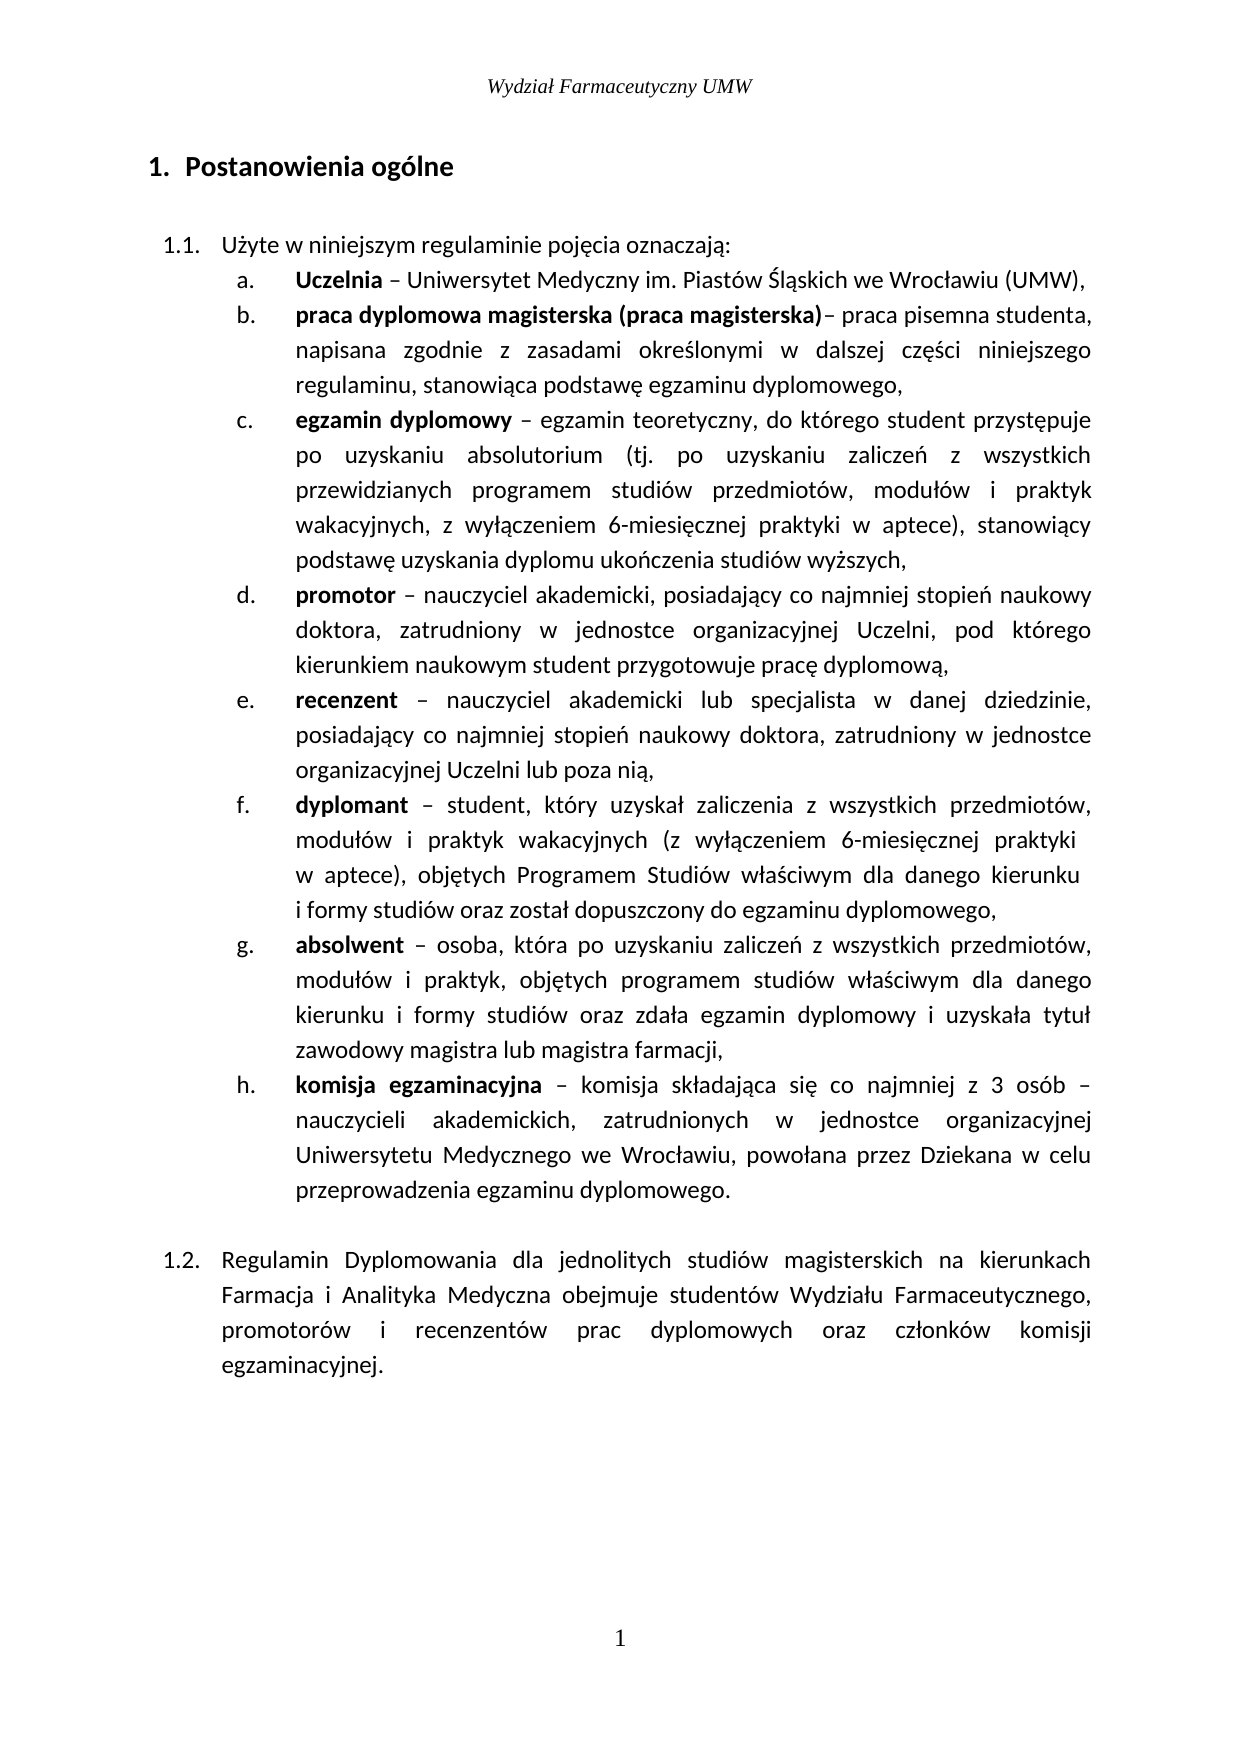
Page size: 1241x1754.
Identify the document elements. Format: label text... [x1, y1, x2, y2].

list Uczelnia – Uniwersytet Medyczny im. Piastów Śląskich we Wrocławiu (UMW), [236, 264, 1092, 295]
list recenzent – nauczyciel akademicki lub specjalista w danej dziedzinie, posiadający co najmniej stopień naukowy doktora, zatrudniony w jednostce organizacyjnej Uczelni lub poza nią, [236, 684, 1092, 785]
list Regulamin Dyplomowania dla jednolitych studiów magisterskich na kierunkach Farmacja i Analityka Medyczna obejmuje studentów Wydziału Farmaceutycznego, promotorów i recenzentów prac dyplomowych oraz członków komisji egzaminacyjnej. [162, 1244, 1092, 1380]
list absolwent – osoba, która po uzyskaniu zaliczeń z wszystkich przedmiotów, modułów i praktyk, objętych programem studiów właściwym dla danego kierunku i formy studiów oraz zdała egzamin dyplomowy i uzyskała tytuł zawodowy magistra lub magistra farmacji, [236, 929, 1092, 1065]
list komisja egzaminacyjna – komisja składająca się co najmniej z 3 osób – nauczycieli akademickich, zatrudnionych w jednostce organizacyjnej Uniwersytetu Medycznego we Wrocławiu, powołana przez Dziekana w celu przeprowadzenia egzaminu dyplomowego. [236, 1069, 1092, 1205]
list Użyte w niniejszym regulaminie pojęcia oznaczają: [162, 229, 1092, 260]
list promotor – nauczyciel akademicki, posiadający co najmniej stopień naukowy doktora, zatrudniony w jednostce organizacyjnej Uczelni, pod którego kierunkiem naukowym student przygotowuje pracę dyplomową, [236, 579, 1092, 680]
list dyplomant – student, który uzyskał zaliczenia z wszystkich przedmiotów, modułów i praktyk wakacyjnych (z wyłączeniem 6-miesięcznej praktyki w aptece), objętych Programem Studiów właściwym dla danego kierunku i formy studiów oraz został dopuszczony do egzaminu dyplomowego, [236, 789, 1092, 925]
list praca dyplomowa magisterska (praca magisterska)– praca pisemna studenta, napisana zgodnie z zasadami określonymi w dalszej części niniejszego regulaminu, stanowiąca podstawę egzaminu dyplomowego, [236, 299, 1092, 400]
list Postanowienia ogólne [148, 148, 1092, 183]
list egzamin dyplomowy – egzamin teoretyczny, do którego student przystępuje po uzyskaniu absolutorium (tj. po uzyskaniu zaliczeń z wszystkich przewidzianych programem studiów przedmiotów, modułów i praktyk wakacyjnych, z wyłączeniem 6-miesięcznej praktyki w aptece), stanowiący podstawę uzyskania dyplomu ukończenia studiów wyższych, [236, 404, 1092, 575]
